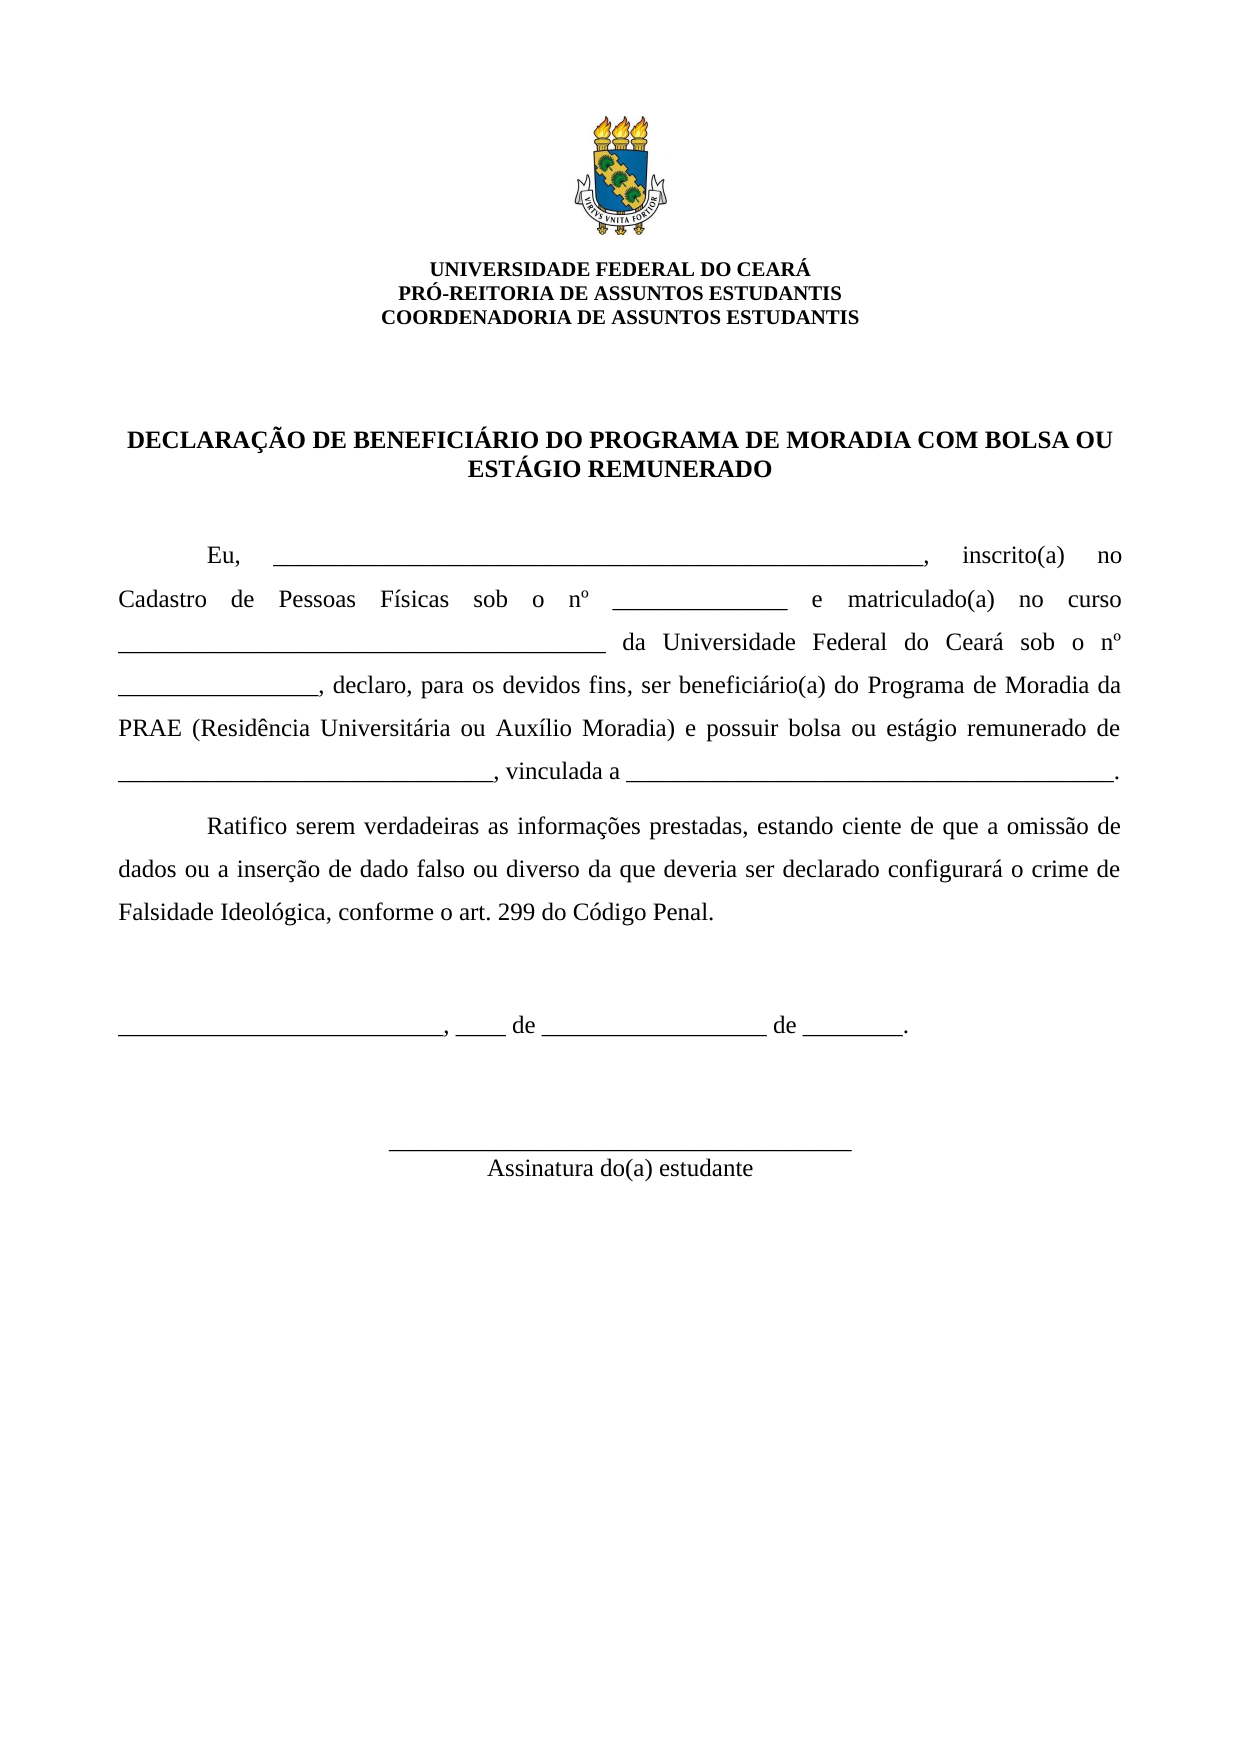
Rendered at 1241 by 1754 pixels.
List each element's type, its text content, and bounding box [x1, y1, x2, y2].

text PRÓ-REITORIA DE ASSUNTOS ESTUDANTIS [118, 281, 1122, 305]
text Eu, ____________________________________________________, inscrito(a) no Cadastro de Pessoas Físicas sob o nº ______________ e matriculado(a) no curso _______________________________________ da Universidade Federal do Ceará sob o nº ________________, declaro, para os devidos fins, ser beneficiário(a) do Programa de Moradia da PRAE (Residência Universitária ou Auxílio Moradia) e possuir bolsa ou estágio remunerado de ______________________________, vinculada a _______________________________________. [118, 541, 1122, 713]
text DECLARAÇÃO DE BENEFICIÁRIO DO PROGRAMA DE MORADIA COM BOLSA OU ESTÁGIO REMUNERADO [118, 426, 1122, 483]
picture [569, 116, 671, 235]
text COORDENADORIA DE ASSUNTOS ESTUDANTIS [118, 305, 1122, 329]
text _____________________________________ [118, 1125, 1122, 1153]
text __________________________, ____ de __________________ de ________. [118, 1010, 1122, 1038]
text Ratifico serem verdadeiras as informações prestadas, estando ciente de que a omissão de dados ou a inserção de dado falso ou diverso da que deveria ser declarado configurará o crime de Falsidade Ideológica, conforme o art. 299 do Código Penal. [118, 811, 1122, 926]
text Assinatura do(a) estudante [118, 1153, 1122, 1182]
text Eu, ____________________________________________________, inscrito(a) no Cadastro de Pessoas Físicas sob o nº ______________ e matriculado(a) no curso _______________________________________ da Universidade Federal do Ceará sob o nº ________________, declaro, para os devidos fins, ser beneficiário(a) do Programa de Moradia da PRAE (Residência Universitária ou Auxílio Moradia) e possuir bolsa ou estágio remunerado de ______________________________, vinculada a _______________________________________. [118, 742, 1122, 785]
text UNIVERSIDADE FEDERAL DO CEARÁ [118, 257, 1122, 281]
